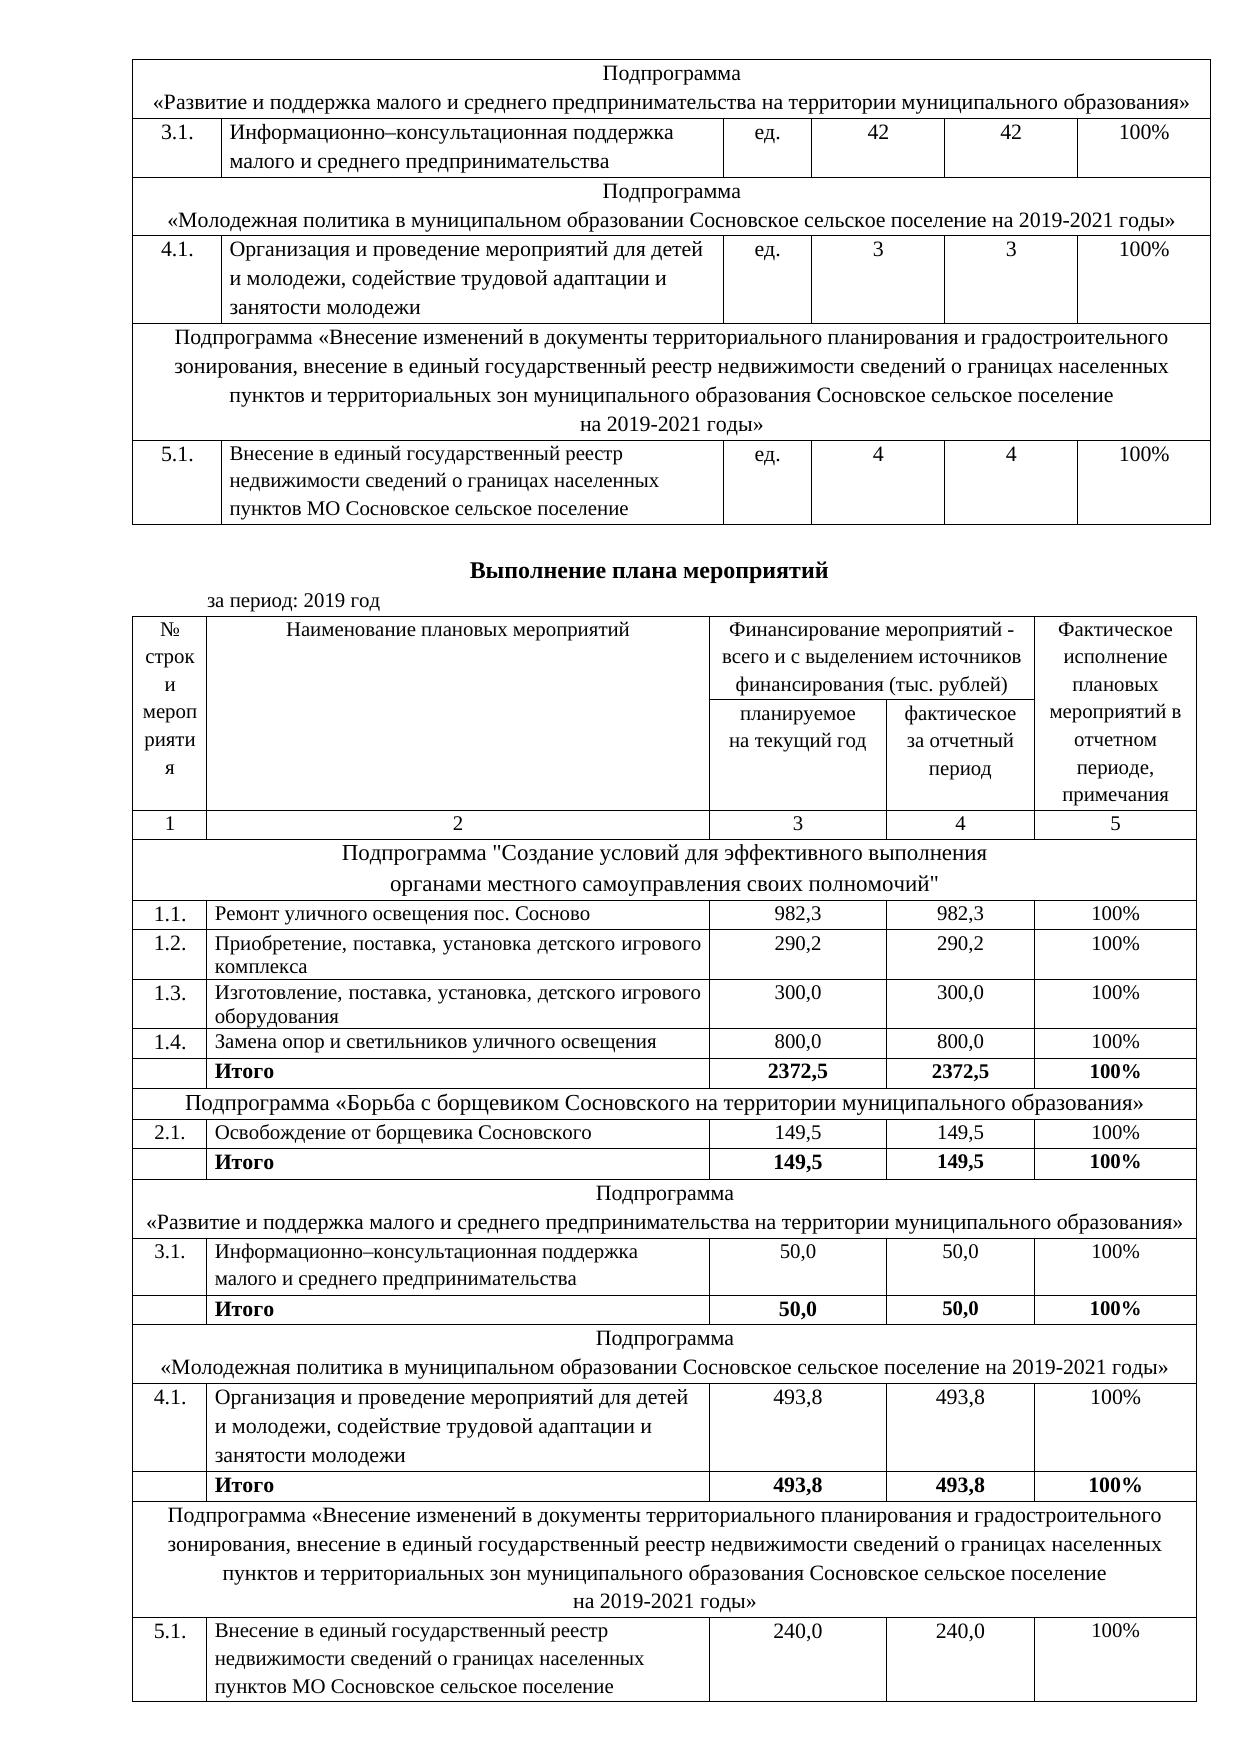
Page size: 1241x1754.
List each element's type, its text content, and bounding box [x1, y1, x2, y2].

table_cell 100% [1078, 119, 1210, 177]
table_cell 1.3. [133, 980, 206, 1028]
table_cell 100% [1035, 901, 1196, 929]
table_cell 240,0 [887, 1618, 1034, 1701]
table_cell 493,8 [710, 1472, 886, 1501]
table_cell 982,3 [887, 901, 1034, 929]
table_cell Ремонт уличного освещения пос. Сосново [207, 901, 709, 929]
table_cell Изготовление, поставка, установка, детского игрового оборудования [207, 980, 709, 1028]
table_cell 493,8 [710, 1384, 886, 1471]
table_cell 149,5 [887, 1149, 1034, 1179]
table_cell 300,0 [887, 980, 1034, 1028]
table_cell Итого [207, 1059, 709, 1088]
table_cell 493,8 [887, 1384, 1034, 1471]
table_cell 982,3 [710, 901, 886, 929]
table_cell [133, 1472, 206, 1501]
table_cell 50,0 [710, 1296, 886, 1324]
table_cell 240,0 [710, 1618, 886, 1701]
table_cell Подпрограмма «Борьба с борщевиком Сосновского на территории муниципального образования» [133, 1089, 1196, 1119]
table_cell 4 [945, 441, 1077, 523]
table_cell 100% [1035, 1472, 1196, 1501]
table_cell Итого [207, 1149, 709, 1179]
table_cell 3 [710, 811, 886, 838]
table_cell Подпрограмма «Молодежная политика в муниципальном образовании Сосновское сельское поселение на 2019-2021 годы» [133, 178, 1210, 235]
table_cell 1.4. [133, 1029, 206, 1057]
table_header Фактическое исполнение плановых мероприятий в отчетном периоде, примечания [1035, 617, 1196, 810]
table_cell 50,0 [710, 1239, 886, 1294]
table_cell 800,0 [710, 1029, 886, 1057]
table_cell 300,0 [710, 980, 886, 1028]
table_cell 100% [1035, 980, 1196, 1028]
table_cell 1.1. [133, 901, 206, 929]
table_cell 1.2. [133, 930, 206, 978]
table_cell Внесение в единый государственный реестр недвижимости сведений о границах населенных пунктов МО Сосновское сельское поселение [222, 441, 723, 523]
table_cell 1 [133, 811, 206, 838]
table_cell 100% [1035, 1239, 1196, 1294]
table_cell 2.1. [133, 1120, 206, 1148]
list Выполнение плана мероприятий [133, 556, 1165, 584]
table_cell планируемое на текущий год [710, 700, 886, 810]
table_header Наименование плановых мероприятий [207, 617, 709, 810]
table_cell Приобретение, поставка, установка детского игрового комплекса [207, 930, 709, 978]
table_cell 2 [207, 811, 709, 838]
table_cell 3 [945, 236, 1077, 323]
table_cell Подпрограмма «Развитие и поддержка малого и среднего предпринимательства на территории муниципального образования» [133, 1180, 1196, 1238]
table_cell 290,2 [710, 930, 886, 978]
table_cell 100% [1078, 441, 1210, 523]
table_cell 3.1. [133, 119, 221, 177]
table_cell 100% [1035, 1384, 1196, 1471]
table_cell 3 [812, 236, 944, 323]
table_cell 50,0 [887, 1296, 1034, 1324]
table_cell ед. [724, 236, 811, 323]
table_cell 4 [812, 441, 944, 523]
table_cell [133, 1296, 206, 1324]
table_cell Внесение в единый государственный реестр недвижимости сведений о границах населенных пунктов МО Сосновское сельское поселение [207, 1618, 709, 1701]
table_cell [133, 1149, 206, 1179]
table_cell 4 [887, 811, 1034, 838]
table_cell 100% [1078, 236, 1210, 323]
table_cell 3.1. [133, 1239, 206, 1294]
table_cell Организация и проведение мероприятий для детей и молодежи, содействие трудовой адаптации и занятости молодежи [207, 1384, 709, 1471]
table_cell Организация и проведение мероприятий для детей и молодежи, содействие трудовой адаптации и занятости молодежи [222, 236, 723, 323]
table_cell 493,8 [887, 1472, 1034, 1501]
table_cell Итого [207, 1472, 709, 1501]
table_cell 42 [812, 119, 944, 177]
table_cell Подпрограмма «Внесение изменений в документы территориального планирования и градостроительного зонирования, внесение в единый государственный реестр недвижимости сведений о границах населенных пунктов и территориальных зон муниципального образования Сосновское сельское поселение на 2019-2021 годы» [133, 1502, 1196, 1617]
table_cell 100% [1035, 1120, 1196, 1148]
table_cell Информационно–консультационная поддержка малого и среднего предпринимательства [222, 119, 723, 177]
table_cell 2372,5 [887, 1059, 1034, 1088]
table_cell 100% [1035, 1618, 1196, 1701]
text за период: 2019 год [162, 588, 1165, 612]
table_cell ед. [724, 441, 811, 523]
table_cell 100% [1035, 1149, 1196, 1179]
table_cell 100% [1035, 930, 1196, 978]
table_cell 5.1. [133, 441, 221, 523]
table_cell 149,5 [710, 1149, 886, 1179]
table_cell 5 [1035, 811, 1196, 838]
table_cell 50,0 [887, 1239, 1034, 1294]
table_cell 100% [1035, 1296, 1196, 1324]
table_cell 149,5 [710, 1120, 886, 1148]
table_cell Подпрограмма "Создание условий для эффективного выполнения органами местного самоуправления своих полномочий" [133, 840, 1196, 899]
table_cell 2372,5 [710, 1059, 886, 1088]
table_header № строки мероприятия [133, 617, 206, 810]
table_cell 290,2 [887, 930, 1034, 978]
table_cell 100% [1035, 1029, 1196, 1057]
table_cell 800,0 [887, 1029, 1034, 1057]
table_cell 5.1. [133, 1618, 206, 1701]
table_cell 149,5 [887, 1120, 1034, 1148]
table_cell Итого [207, 1296, 709, 1324]
table_cell Освобождение от борщевика Сосновского [207, 1120, 709, 1148]
table_cell 100% [1035, 1059, 1196, 1088]
table_cell Информационно–консультационная поддержка малого и среднего предпринимательства [207, 1239, 709, 1294]
table_cell ед. [724, 119, 811, 177]
table_cell 4.1. [133, 1384, 206, 1471]
table_cell 42 [945, 119, 1077, 177]
table_cell [133, 1059, 206, 1088]
table_header Финансирование мероприятий - всего и с выделением источников финансирования (тыс. рублей) [710, 617, 1034, 699]
table_cell 4.1. [133, 236, 221, 323]
table_cell Подпрограмма «Развитие и поддержка малого и среднего предпринимательства на территории муниципального образования» [133, 60, 1210, 118]
table_cell Подпрограмма «Молодежная политика в муниципальном образовании Сосновское сельское поселение на 2019-2021 годы» [133, 1325, 1196, 1383]
table_cell Подпрограмма «Внесение изменений в документы территориального планирования и градостроительного зонирования, внесение в единый государственный реестр недвижимости сведений о границах населенных пунктов и территориальных зон муниципального образования Сосновское сельское поселение на 2019-2021 годы» [133, 324, 1210, 440]
table_cell фактическое за отчетный период [887, 700, 1034, 810]
table_cell Замена опор и светильников уличного освещения [207, 1029, 709, 1057]
